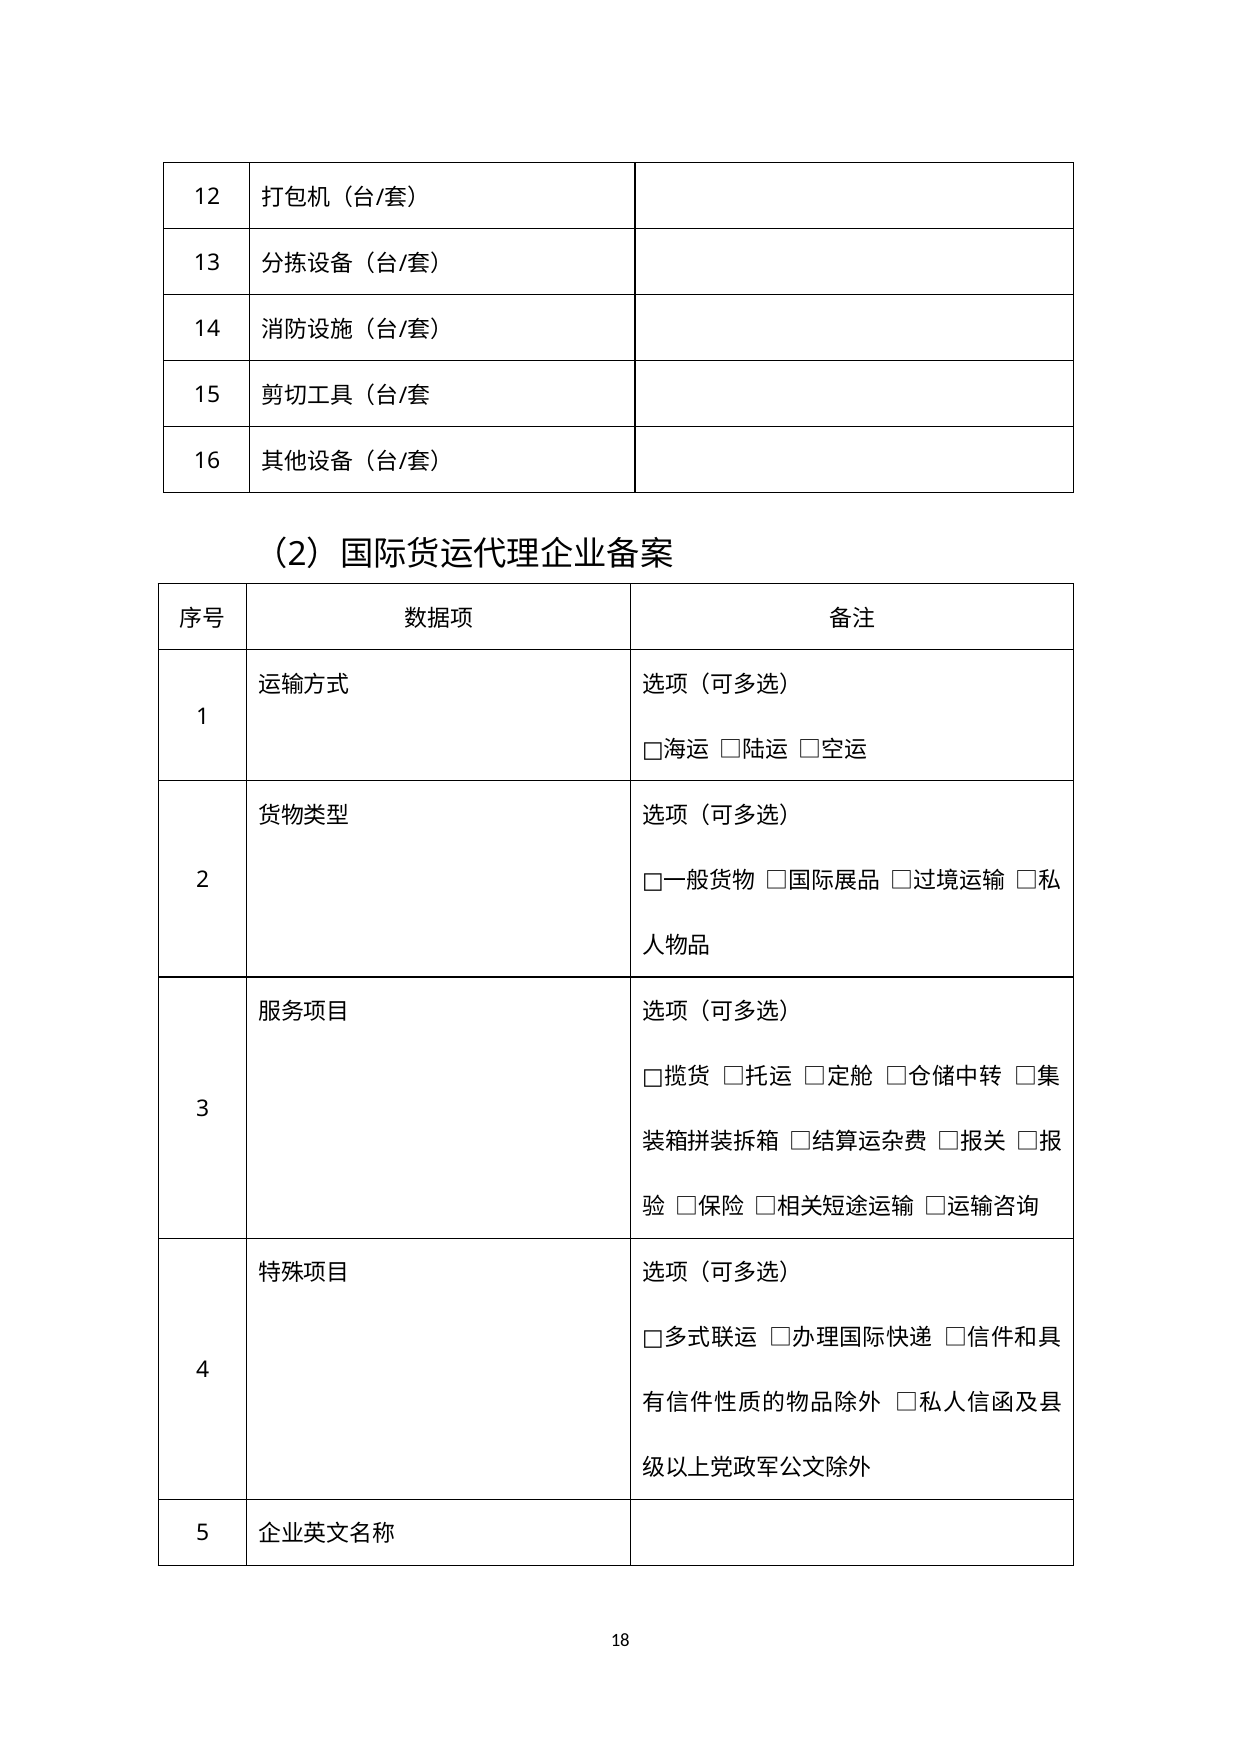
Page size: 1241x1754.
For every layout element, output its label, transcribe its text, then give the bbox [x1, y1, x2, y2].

table_cell [636, 427, 1073, 492]
table_cell [636, 361, 1073, 426]
table_cell 16 [164, 427, 249, 492]
table_cell 2 [159, 781, 246, 976]
table_cell 选项（可多选） □海运 □陆运 □空运 [631, 650, 1073, 780]
table_header 备注 [631, 584, 1073, 649]
table_cell 特殊项目 [247, 1239, 630, 1498]
table_cell 选项（可多选） □多式联运 □办理国际快递 □信件和具有信件性质的物品除外 □私人信函及县级以上党政军公文除外 [631, 1239, 1073, 1498]
table_cell 货物类型 [247, 781, 630, 976]
table_header 数据项 [247, 584, 630, 649]
table_cell 消防设施（台/套） [250, 295, 634, 360]
table_cell 选项（可多选） □一般货物 □国际展品 □过境运输 □私人物品 [631, 781, 1073, 976]
table_cell 打包机（台/套） [250, 163, 634, 228]
table_cell 服务项目 [247, 978, 630, 1237]
table_cell 1 [159, 650, 246, 780]
table_cell 3 [159, 978, 246, 1237]
table_cell [636, 295, 1073, 360]
table_cell [636, 229, 1073, 294]
table_header 序号 [159, 584, 246, 649]
table_cell [636, 163, 1073, 228]
table_cell 运输方式 [247, 650, 630, 780]
table_cell 分拣设备（台/套） [250, 229, 634, 294]
table_cell 15 [164, 361, 249, 426]
table_cell 12 [164, 163, 249, 228]
table_cell 4 [159, 1239, 246, 1498]
table_cell 其他设备（台/套） [250, 427, 634, 492]
table_cell 企业英文名称 [247, 1500, 630, 1564]
table_cell 5 [159, 1500, 246, 1564]
table_cell [631, 1500, 1073, 1564]
table_cell 14 [164, 295, 249, 360]
text （2）国际货运代理企业备案 [187, 518, 1053, 583]
table_cell 选项（可多选） □揽货 □托运 □定舱 □仓储中转 □集装箱拼装拆箱 □结算运杂费 □报关 □报验 □保险 □相关短途运输 □运输咨询 [631, 978, 1073, 1237]
table_cell 13 [164, 229, 249, 294]
table_cell 剪切工具（台/套 [250, 361, 634, 426]
